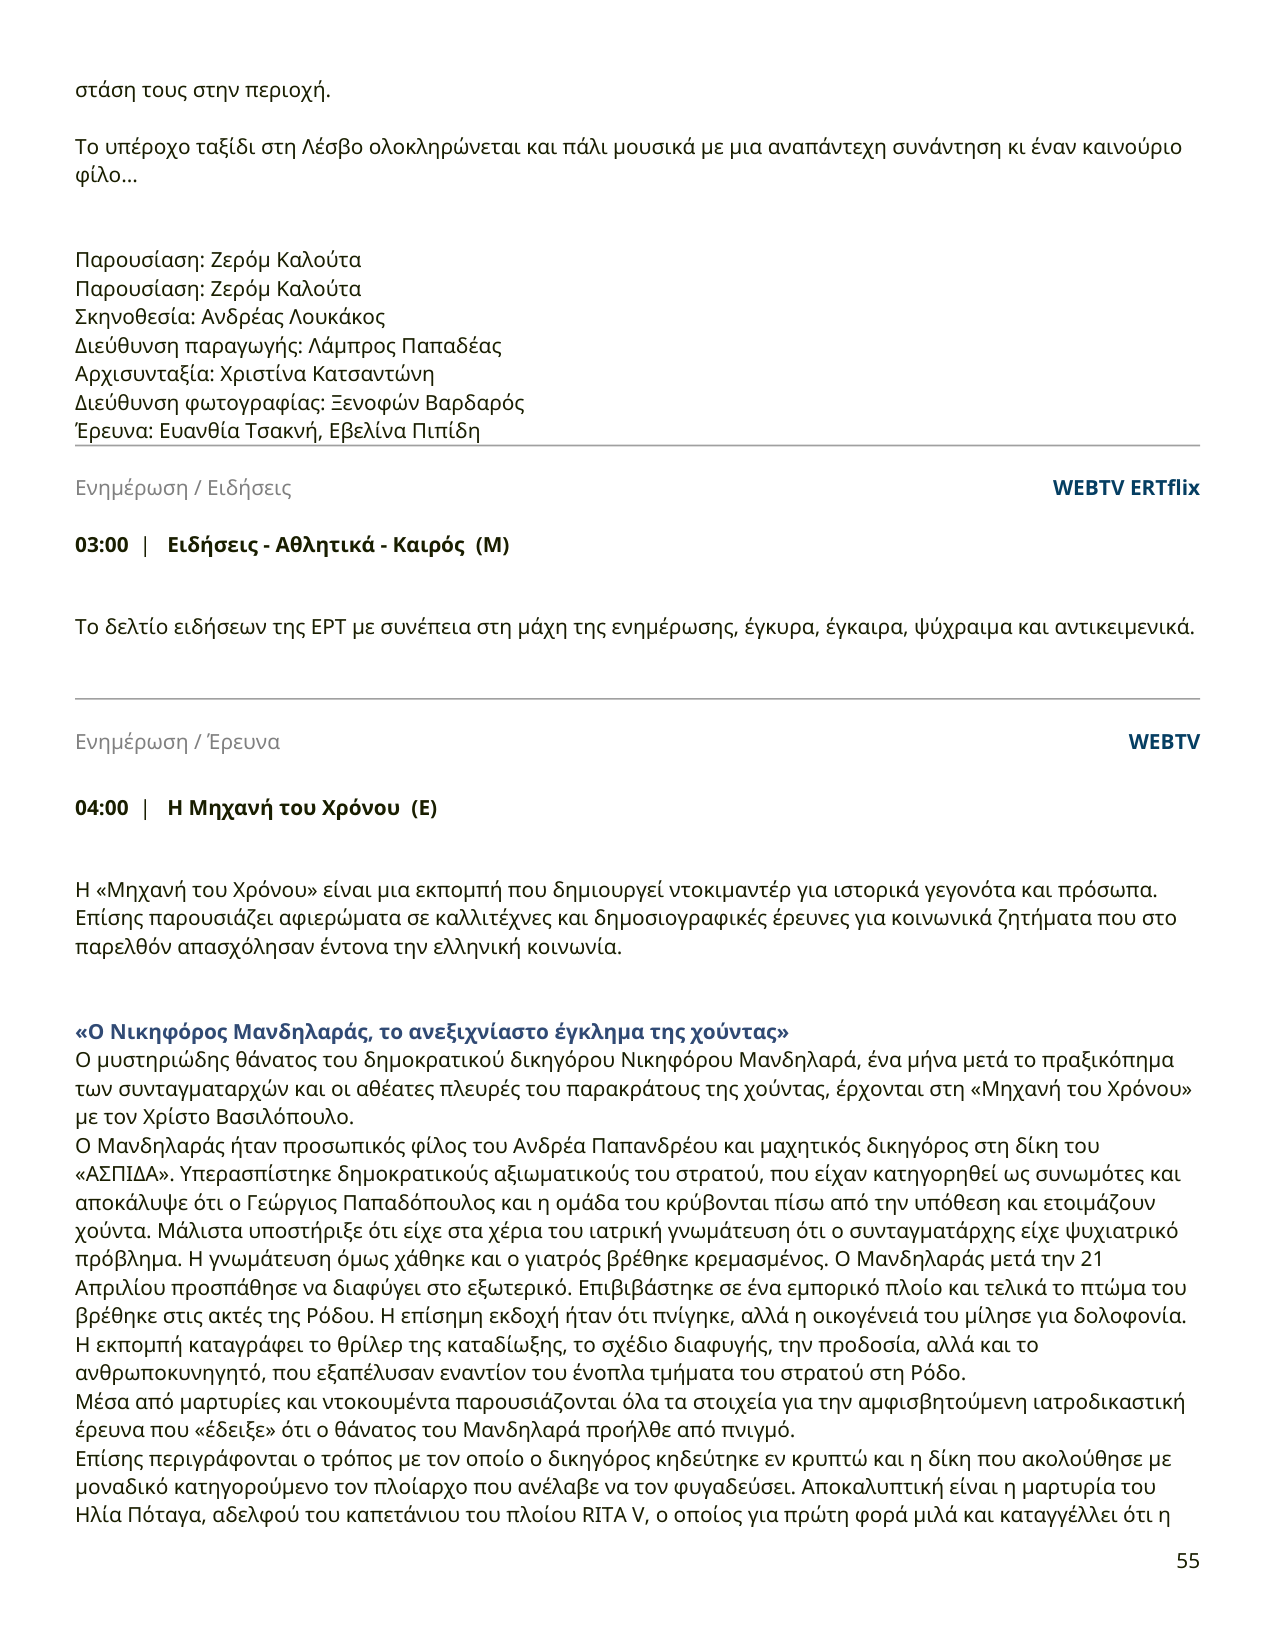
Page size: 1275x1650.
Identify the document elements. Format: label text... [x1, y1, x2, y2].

text Παρουσίαση: Ζερόμ Καλούτα Παρουσίαση: Ζερόμ Καλούτα Σκηνοθεσία: Ανδρέας Λουκάκος Διεύθυνση παραγωγής: Λάμπρος Παπαδέας Αρχισυνταξία: Χριστίνα Κατσαντώνη Διεύθυνση φωτογραφίας: Ξενοφών Βαρδαρός Έρευνα: Ευανθία Τσακνή, Εβελίνα Πιπίδη [75, 189, 1200, 444]
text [75, 75, 1200, 189]
text «Ο Νικηφόρος Μανδηλαράς, το ανεξιχνίαστο έγκλημα της χούντας» [75, 960, 1200, 1046]
table_header Ενημέρωση / Ειδήσεις [75, 474, 637, 502]
table_header WEBTV ERTflix [638, 474, 1200, 502]
table_header Ενημέρωση / Έρευνα [75, 727, 637, 755]
text Το δελτίο ειδήσεων της ΕΡΤ με συνέπεια στη μάχη της ενημέρωσης, έγκυρα, έγκαιρα, ψύχραιμα και αντικειμενικά. [75, 612, 1200, 641]
text Η «Μηχανή του Χρόνου» είναι μια εκπομπή που δημιουργεί ντοκιμαντέρ για ιστορικά γεγονότα και πρόσωπα. Επίσης παρουσιάζει αφιερώματα σε καλλιτέχνες και δημοσιογραφικές έρευνες για κοινωνικά ζητήματα που στο παρελθόν απασχόλησαν έντονα την ελληνική κοινωνία. [75, 875, 1200, 960]
text 03:00 | Ειδήσεις - Αθλητικά - Καιρός (M) [75, 502, 1200, 587]
table_header WEBTV [638, 727, 1200, 755]
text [75, 1046, 1200, 1529]
text 04:00 | Η Μηχανή του Χρόνου (E) [75, 755, 1200, 850]
